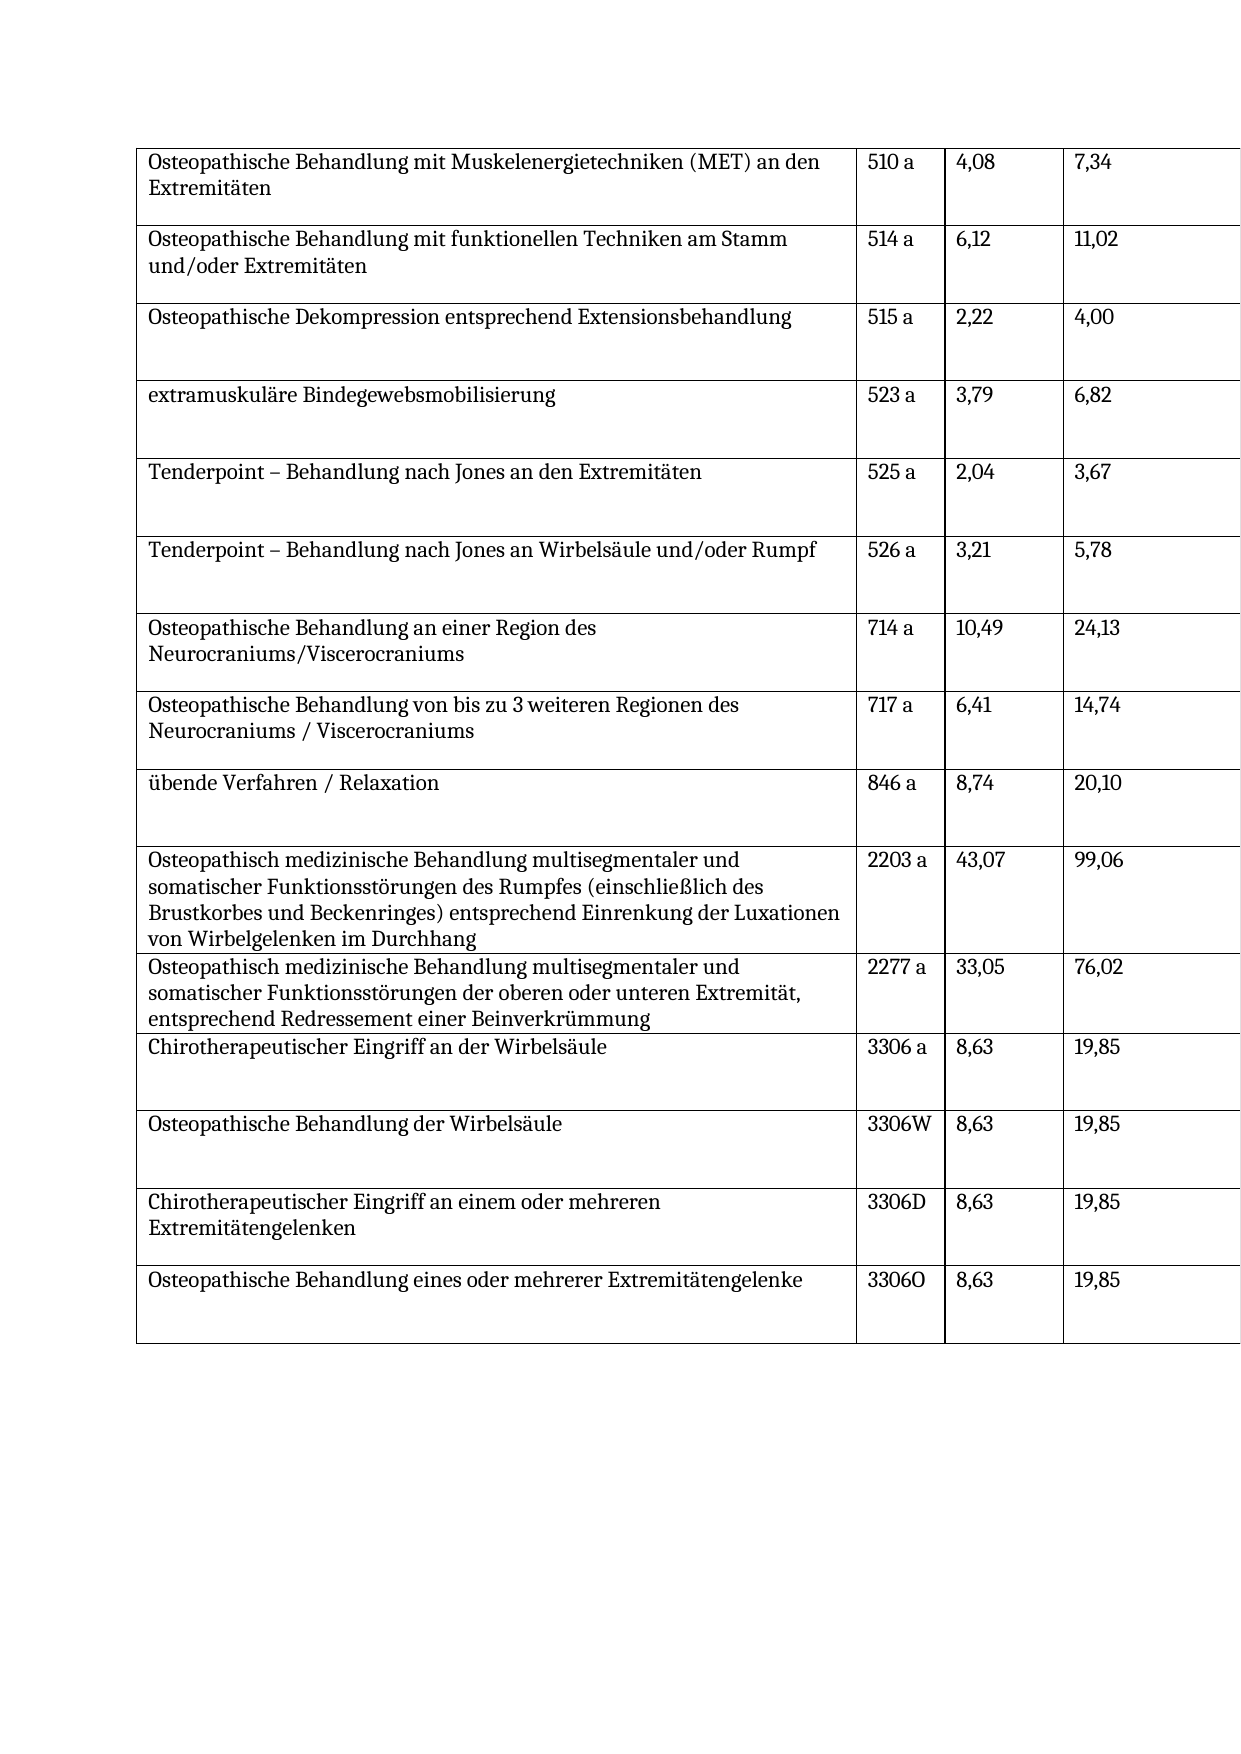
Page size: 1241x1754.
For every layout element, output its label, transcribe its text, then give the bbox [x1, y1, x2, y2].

table_cell 714 a [857, 614, 944, 691]
table_cell 20,10 [1064, 770, 1240, 846]
table_cell 2,04 [946, 459, 1063, 536]
table_cell übende Verfahren / Relaxation [137, 770, 856, 846]
table_cell Osteopathische Behandlung mit Muskelenergietechniken (MET) an den Extremitäten [137, 149, 856, 225]
table_cell Osteopathische Behandlung an einer Region des Neurocraniums/Viscerocraniums [137, 614, 856, 691]
table_cell 4,08 [946, 149, 1063, 225]
table_cell 523 a [857, 381, 944, 458]
table_cell 6,41 [946, 692, 1063, 768]
table_cell Osteopathisch medizinische Behandlung multisegmentaler und somatischer Funktionsstörungen des Rumpfes (einschließlich des Brustkorbes und Beckenringes) entsprechend Einrenkung der Luxationen von Wirbelgelenken im Durchhang [137, 847, 856, 952]
table_cell 525 a [857, 459, 944, 536]
table_cell 8,63 [946, 1189, 1063, 1265]
table_cell Osteopathische Behandlung eines oder mehrerer Extremitätengelenke [137, 1266, 856, 1343]
table_cell 7,34 [1064, 149, 1240, 225]
table_cell 3,67 [1064, 459, 1240, 536]
table_cell 510 a [857, 149, 944, 225]
table_cell Osteopathisch medizinische Behandlung multisegmentaler und somatischer Funktionsstörungen der oberen oder unteren Extremität, entsprechend Redressement einer Beinverkrümmung [137, 954, 856, 1033]
table_cell 2203 a [857, 847, 944, 952]
table_cell 2277 a [857, 954, 944, 1033]
table_cell 33,05 [946, 954, 1063, 1033]
table_cell 10,49 [946, 614, 1063, 691]
table_cell 19,85 [1064, 1189, 1240, 1265]
table_cell 8,63 [946, 1111, 1063, 1188]
table_cell Tenderpoint – Behandlung nach Jones an den Extremitäten [137, 459, 856, 536]
table_cell 3306D [857, 1189, 944, 1265]
table_cell 14,74 [1064, 692, 1240, 768]
table_cell 11,02 [1064, 226, 1240, 303]
table_cell 4,00 [1064, 304, 1240, 380]
table_cell 717 a [857, 692, 944, 768]
table_cell 19,85 [1064, 1111, 1240, 1188]
table_cell 846 a [857, 770, 944, 846]
table_cell 19,85 [1064, 1266, 1240, 1343]
table_cell 515 a [857, 304, 944, 380]
table_cell Chirotherapeutischer Eingriff an einem oder mehreren Extremitätengelenken [137, 1189, 856, 1265]
table_cell Osteopathische Behandlung von bis zu 3 weiteren Regionen des Neurocraniums / Viscerocraniums [137, 692, 856, 768]
table_cell 3,21 [946, 537, 1063, 613]
table_cell 43,07 [946, 847, 1063, 952]
table_cell 8,74 [946, 770, 1063, 846]
table_cell Tenderpoint – Behandlung nach Jones an Wirbelsäule und/oder Rumpf [137, 537, 856, 613]
table_cell extramuskuläre Bindegewebsmobilisierung [137, 381, 856, 458]
table_cell 3306 a [857, 1034, 944, 1110]
table_cell 24,13 [1064, 614, 1240, 691]
table_cell 6,12 [946, 226, 1063, 303]
table_cell 3306O [857, 1266, 944, 1343]
table_cell 3,79 [946, 381, 1063, 458]
table_cell Chirotherapeutischer Eingriff an der Wirbelsäule [137, 1034, 856, 1110]
table_cell 2,22 [946, 304, 1063, 380]
table_cell 99,06 [1064, 847, 1240, 952]
table_cell Osteopathische Behandlung mit funktionellen Techniken am Stamm und/oder Extremitäten [137, 226, 856, 303]
table_cell 526 a [857, 537, 944, 613]
table_cell 3306W [857, 1111, 944, 1188]
table_cell 8,63 [946, 1034, 1063, 1110]
table_cell 6,82 [1064, 381, 1240, 458]
table_cell Osteopathische Dekompression entsprechend Extensionsbehandlung [137, 304, 856, 380]
table_cell 8,63 [946, 1266, 1063, 1343]
table_cell 5,78 [1064, 537, 1240, 613]
table_cell Osteopathische Behandlung der Wirbelsäule [137, 1111, 856, 1188]
table_cell 19,85 [1064, 1034, 1240, 1110]
table_cell 514 a [857, 226, 944, 303]
table_cell 76,02 [1064, 954, 1240, 1033]
